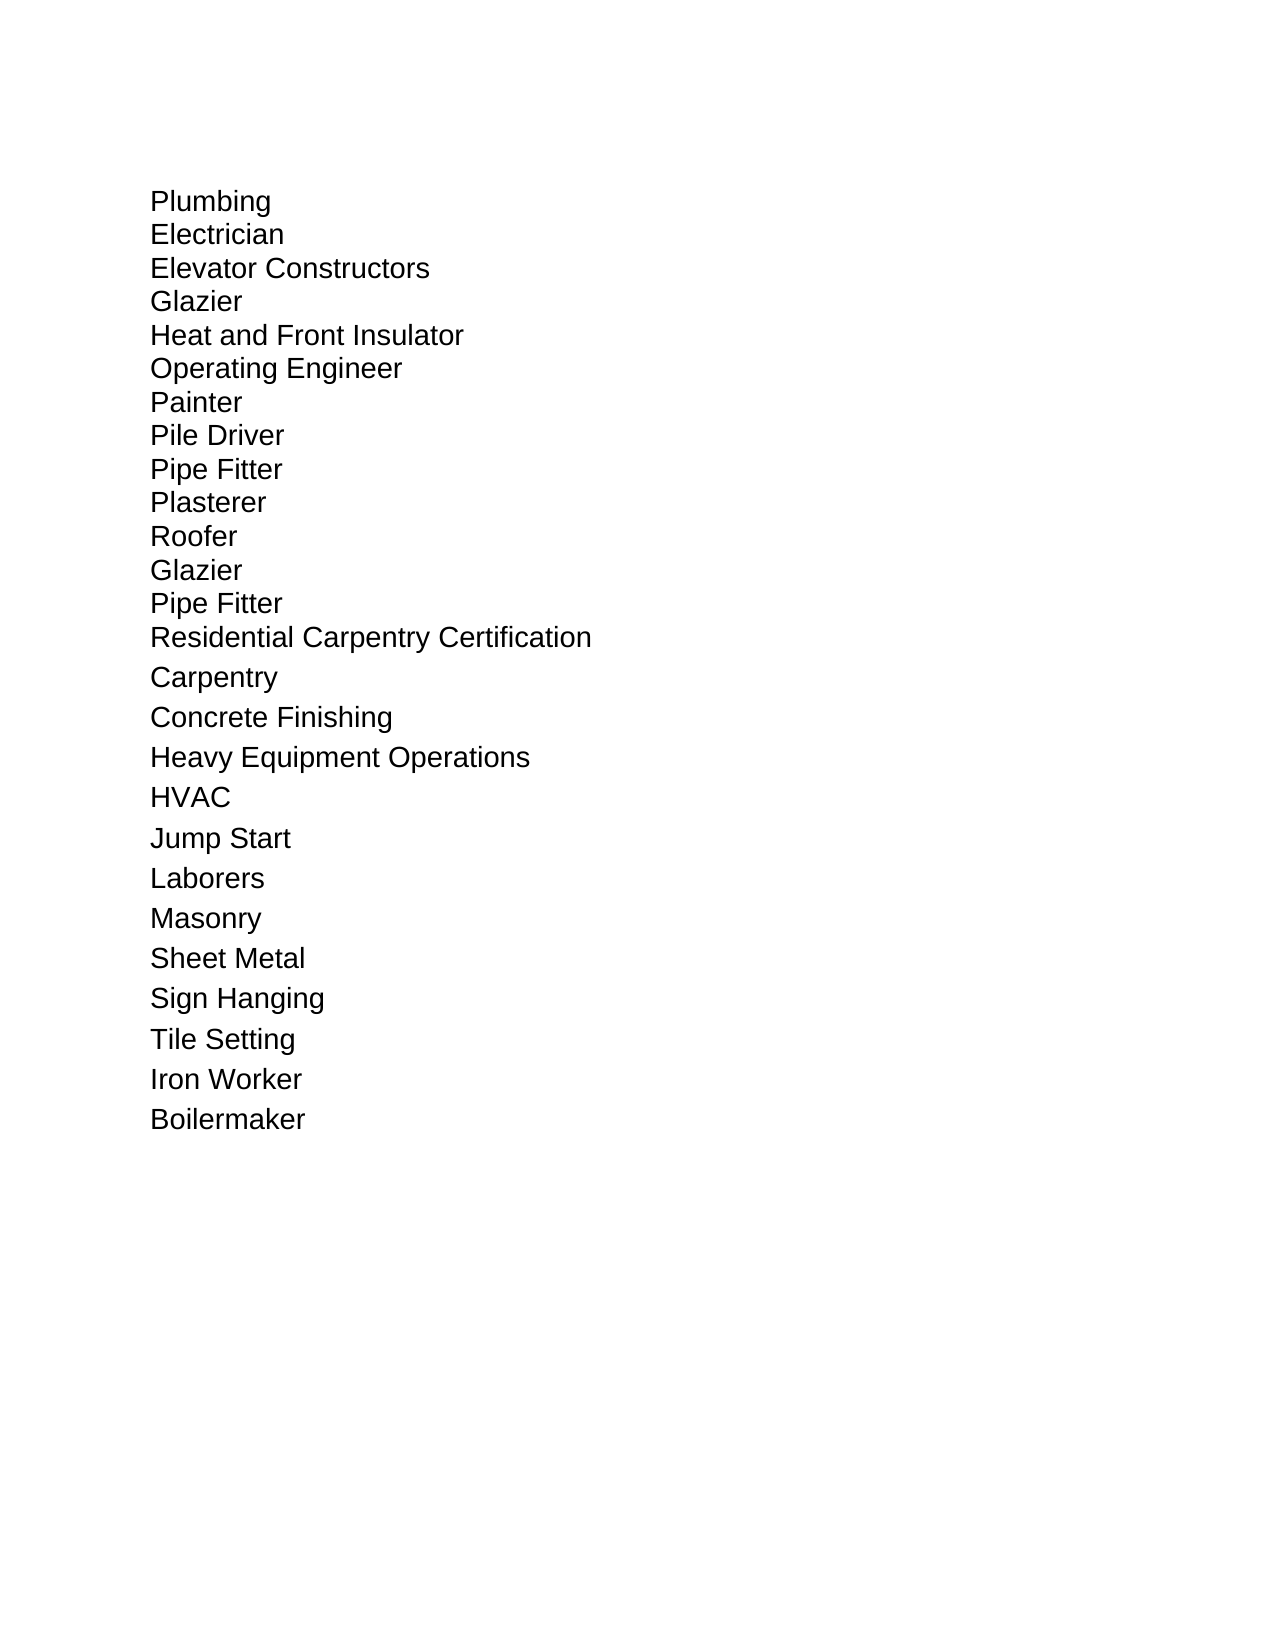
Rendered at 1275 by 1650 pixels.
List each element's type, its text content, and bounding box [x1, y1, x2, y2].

text Plumbing Electrician Elevator Constructors Glazier Heat and Front Insulator Operating Engineer Painter Pile Driver Pipe Fitter Plasterer Roofer Glazier Pipe Fitter [150, 183, 1125, 619]
text Iron Worker [150, 1062, 1125, 1095]
text Boilermaker [150, 1102, 1125, 1136]
text Residential Carpentry Certification Carpentry Concrete Finishing Heavy Equipment Operations HVAC Jump Start Laborers Masonry Sheet Metal Sign Hanging Tile Setting [150, 619, 1125, 1055]
